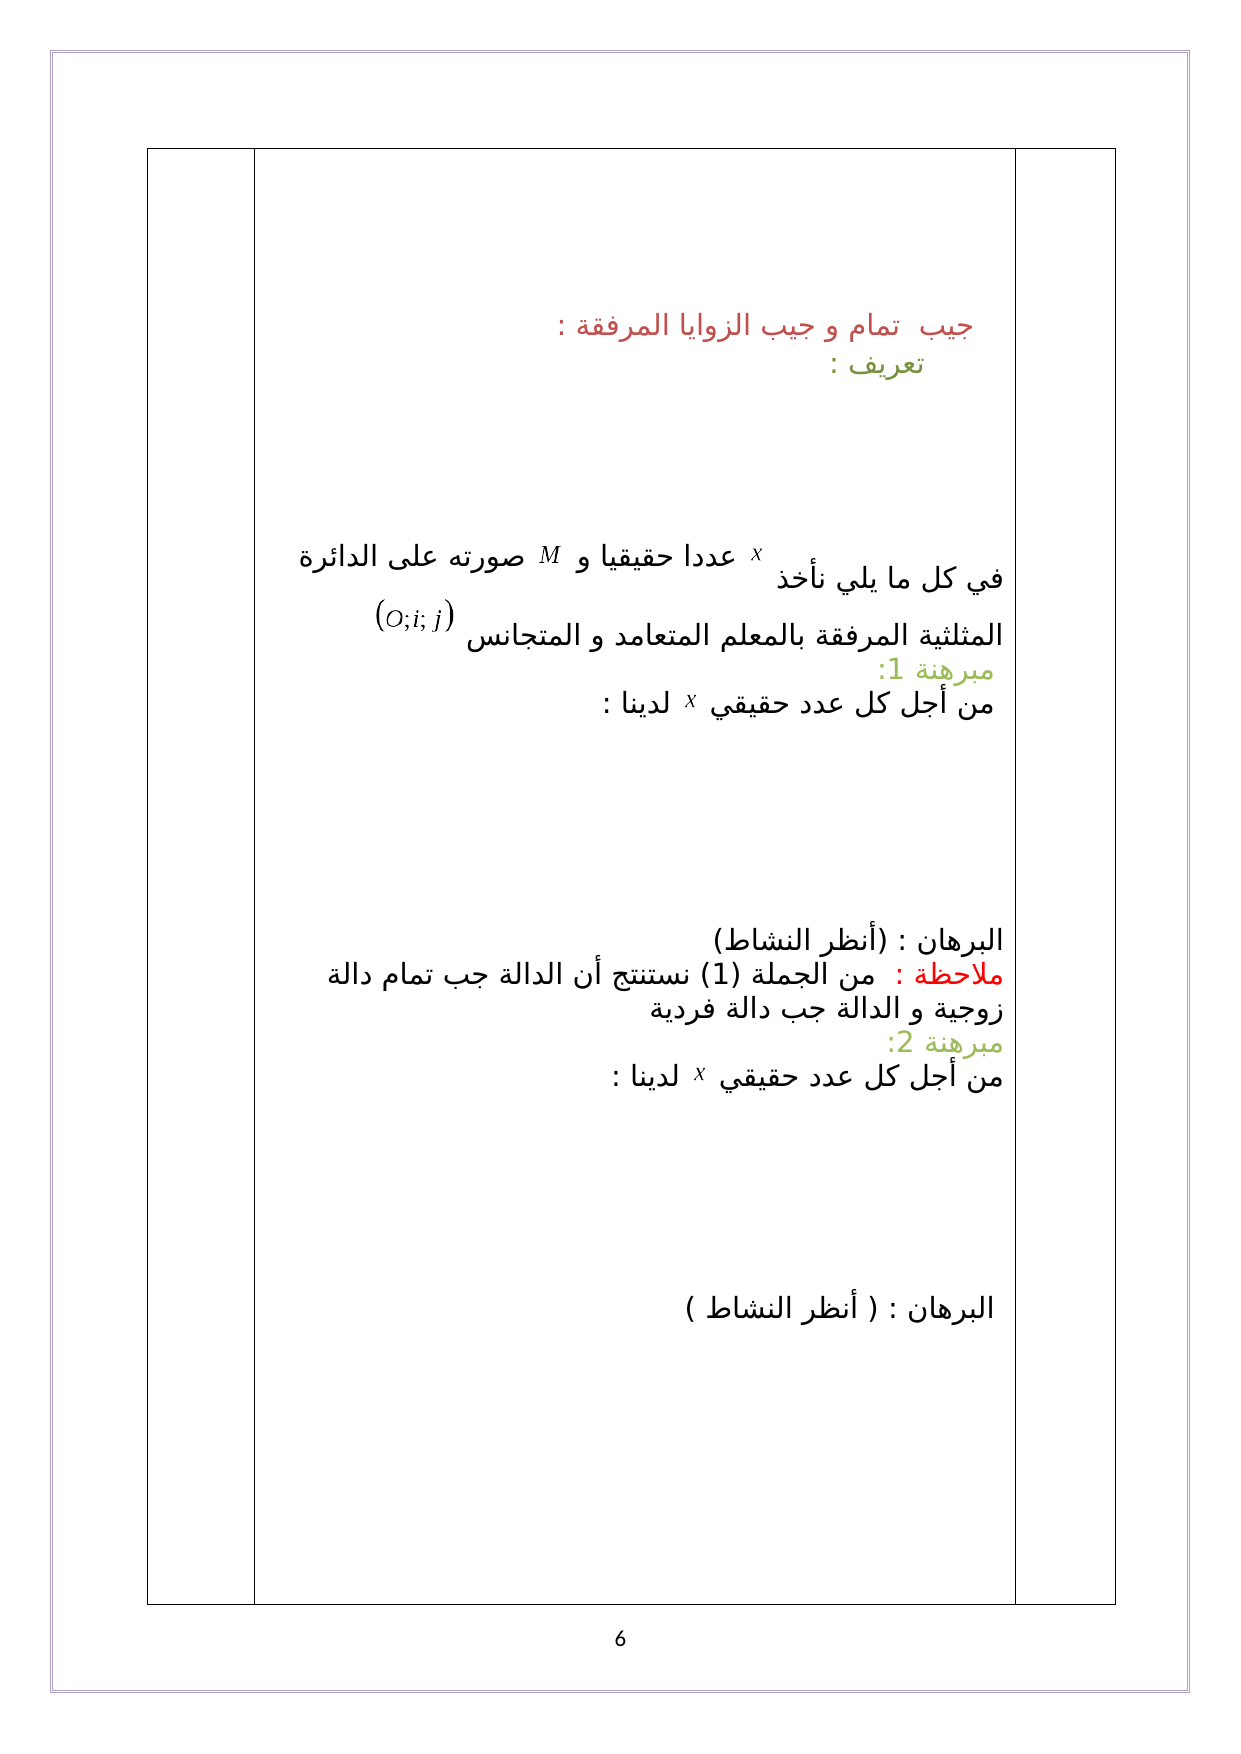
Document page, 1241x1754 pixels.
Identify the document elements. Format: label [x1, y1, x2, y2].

table_cell [148, 149, 254, 1603]
table_cell [255, 149, 1015, 1603]
table_cell [1016, 149, 1115, 1603]
